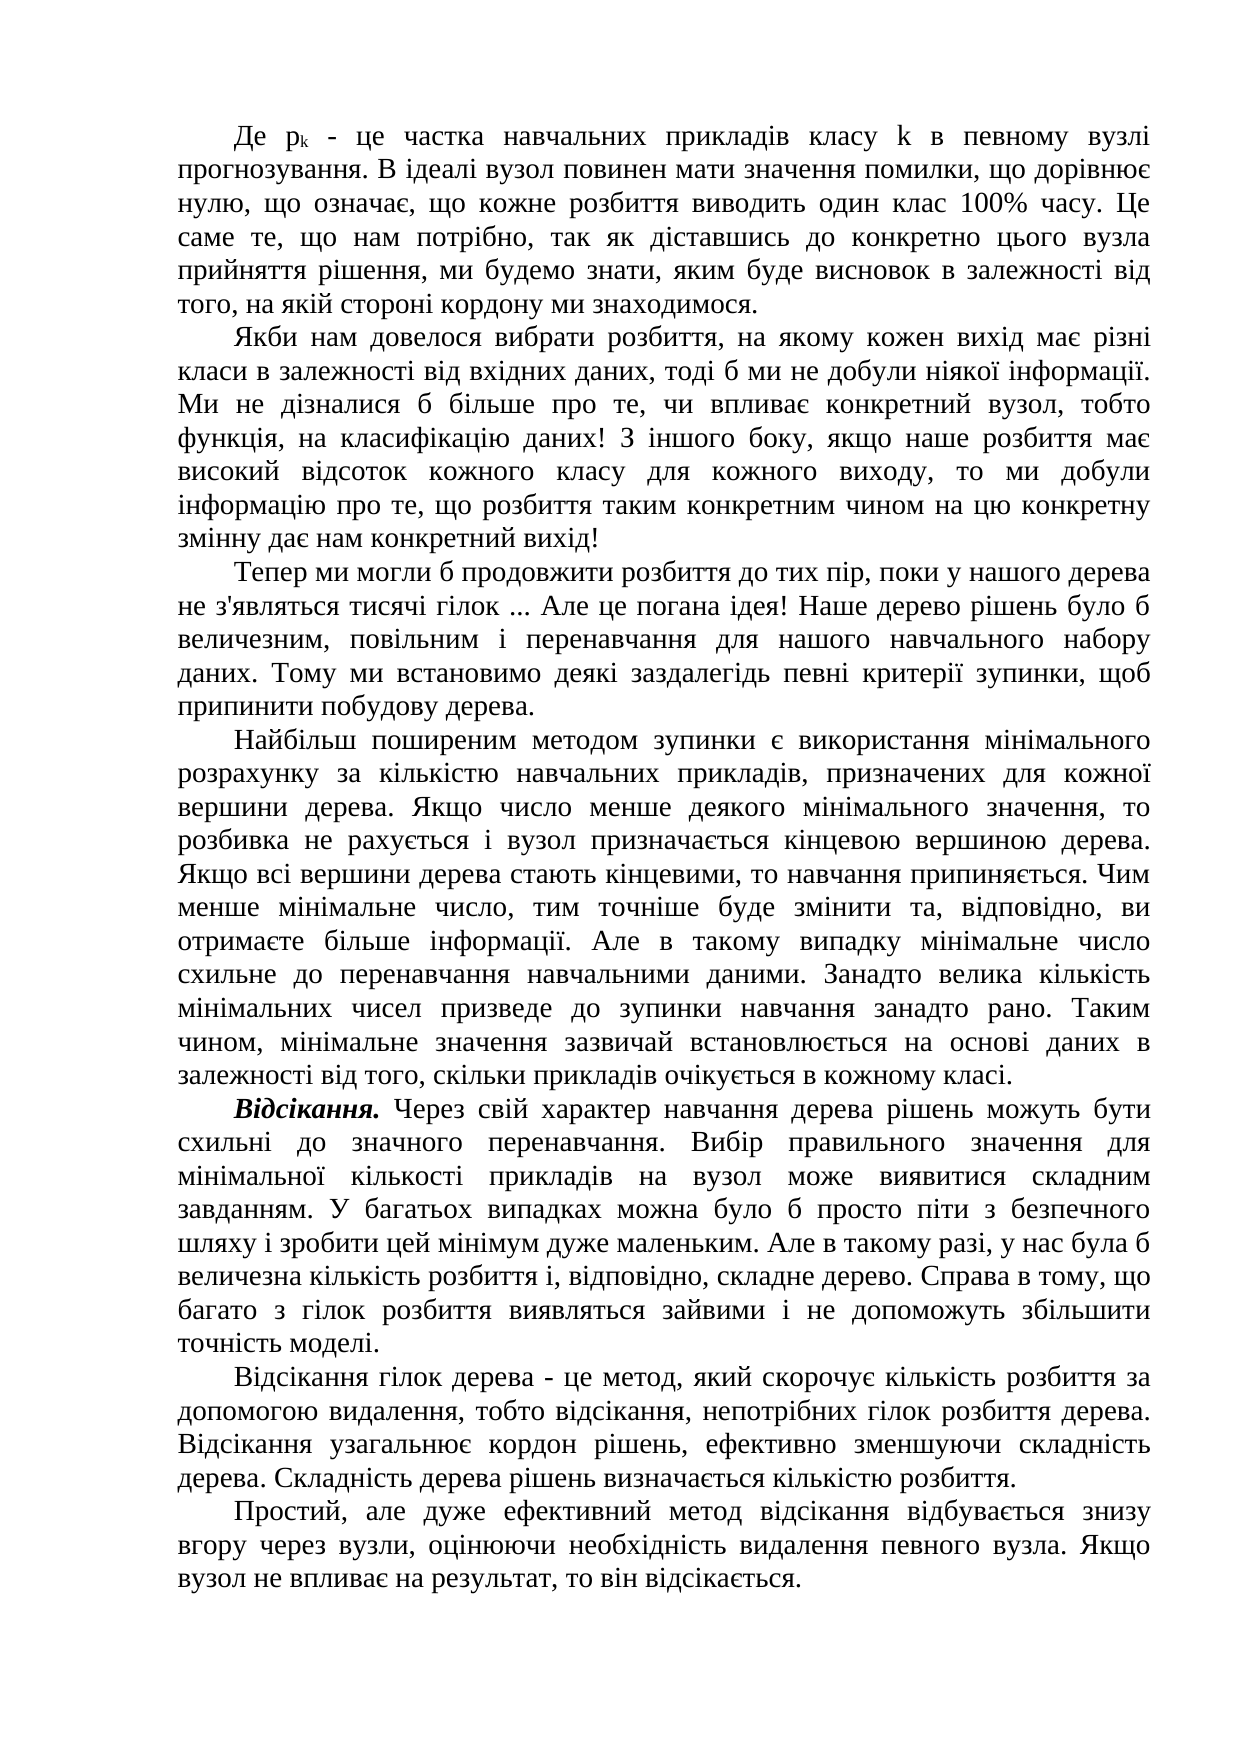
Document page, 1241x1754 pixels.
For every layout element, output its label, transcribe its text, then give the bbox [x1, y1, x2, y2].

text Найбільш поширеним методом зупинки є використання мінімального розрахунку за кількістю навчальних прикладів, призначених для кожної вершини дерева. Якщо число менше деякого мінімального значення, то розбивка не рахується і вузол призначається кінцевою вершиною дерева. Якщо всі вершини дерева стають кінцевими, то навчання припиняється. Чим менше мінімальне число, тим точніше буде змінити та, відповідно, ви отримаєте більше інформації. Але в такому випадку мінімальне число схильне до перенавчання навчальними даними. Занадто велика кількість мінімальних чисел призведе до зупинки навчання занадто рано. Таким чином, мінімальне значення зазвичай встановлюється на основі даних в залежності від того, скільки прикладів очікується в кожному класі. [177, 722, 1152, 1091]
text Тепер ми могли б продовжити розбиття до тих пір, поки у нашого дерева не з'являться тисячі гілок ... Але це погана ідея! Наше дерево рішень було б величезним, повільним і перенавчання для нашого навчального набору даних. Тому ми встановимо деякі заздалегідь певні критерії зупинки, щоб припинити побудову дерева. [177, 554, 1152, 722]
text Де pk - це частка навчальних прикладів класу k в певному вузлі прогнозування. В ідеалі вузол повинен мати значення помилки, що дорівнює нулю, що означає, що кожне розбиття виводить один клас 100% часу. Це саме те, що нам потрібно, так як діставшись до конкретно цього вузла прийняття рішення, ми будемо знати, яким буде висновок в залежності від того, на якій стороні кордону ми знаходимося. [177, 118, 1152, 319]
text Відсікання. Через свій характер навчання дерева рішень можуть бути схильні до значного перенавчання. Вибір правильного значення для мінімальної кількості прикладів на вузол може виявитися складним завданням. У багатьох випадках можна було б просто піти з безпечного шляху і зробити цей мінімум дуже маленьким. Але в такому разі, у нас була б величезна кількість розбиття і, відповідно, складне дерево. Справа в тому, що багато з гілок розбиття виявляться зайвими і не допоможуть збільшити точність моделі. [177, 1091, 1152, 1359]
text Відсікання гілок дерева - це метод, який скорочує кількість розбиття за допомогою видалення, тобто відсікання, непотрібних гілок розбиття дерева. Відсікання узагальнює кордон рішень, ефективно зменшуючи складність дерева. Складність дерева рішень визначається кількістю розбиття. [177, 1359, 1152, 1493]
text Якби нам довелося вибрати розбиття, на якому кожен вихід має різні класи в залежності від вхідних даних, тоді б ми не добули ніякої інформації. Ми не дізналися б більше про те, чи впливає конкретний вузол, тобто функція, на класифікацію даних! З іншого боку, якщо наше розбиття має високий відсоток кожного класу для кожного виходу, то ми добули інформацію про те, що розбиття таким конкретним чином на цю конкретну змінну дає нам конкретний вихід! [177, 319, 1152, 554]
text Простий, але дуже ефективний метод відсікання відбувається знизу вгору через вузли, оцінюючи необхідність видалення певного вузла. Якщо вузол не впливає на результат, то він відсікається. [177, 1493, 1152, 1594]
